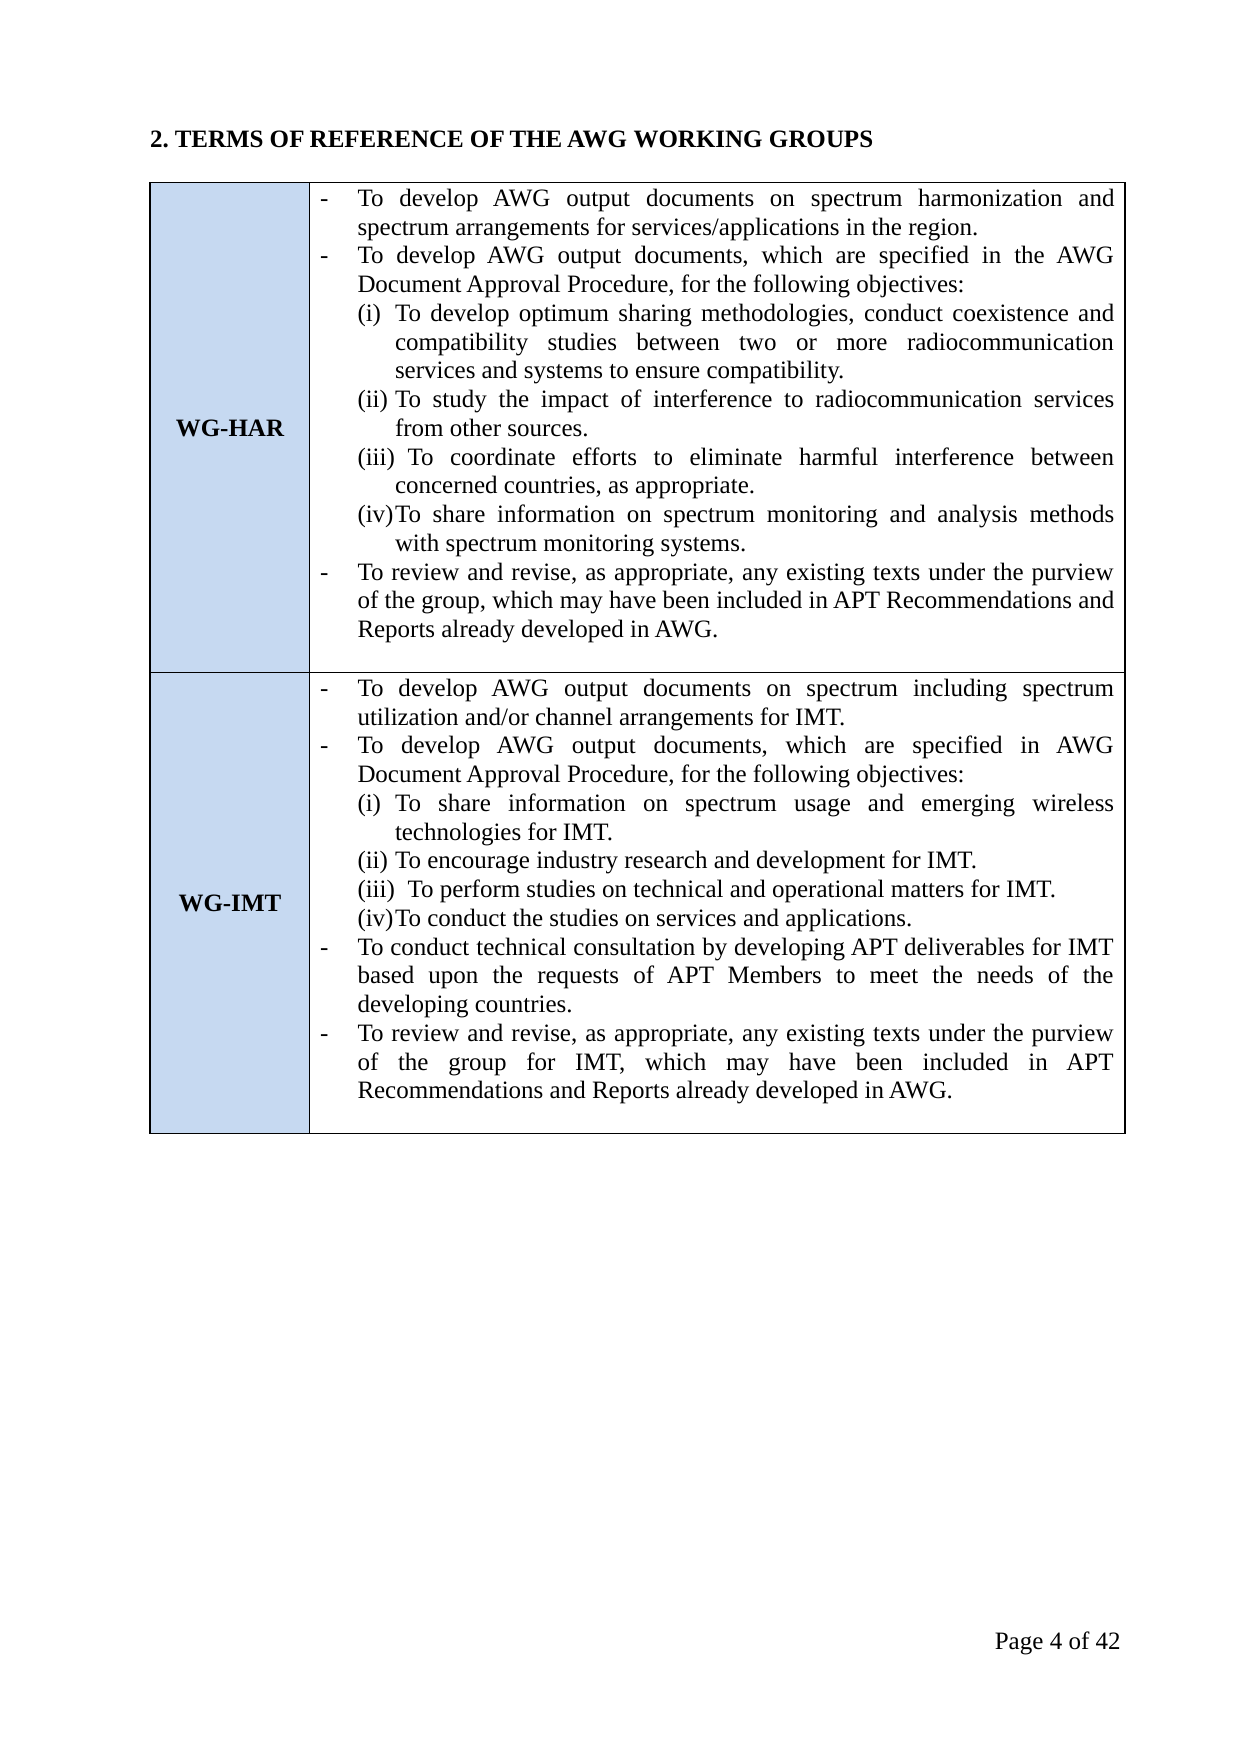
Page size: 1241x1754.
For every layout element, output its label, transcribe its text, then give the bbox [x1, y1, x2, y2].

table_cell To develop AWG output documents on spectrum including spectrum utilization and/or channel arrangements for IMT. To develop AWG output documents, which are specified in AWG Document Approval Procedure, for the following objectives: To share information on spectrum usage and emerging wireless technologies for IMT. To encourage industry research and development for IMT. To perform studies on technical and operational matters for IMT. To conduct the studies on services and applications. To conduct technical consultation by developing APT deliverables for IMT based upon the requests of APT Members to meet the needs of the developing countries. To review and revise, as appropriate, any existing texts under the purview of the group for IMT, which may have been included in APT Recommendations and Reports already developed in AWG. [310, 673, 1124, 1133]
table_header WG-HAR [151, 183, 309, 672]
table_cell WG-IMT [151, 673, 309, 1133]
subtitle 2. TERMS OF REFERENCE OF THE AWG WORKING GROUPS [150, 124, 1120, 153]
table_header To develop AWG output documents on spectrum harmonization and spectrum arrangements for services/applications in the region. To develop AWG output documents, which are specified in the AWG Document Approval Procedure, for the following objectives: To develop optimum sharing methodologies, conduct coexistence and compatibility studies between two or more radiocommunication services and systems to ensure compatibility. To study the impact of interference to radiocommunication services from other sources. To coordinate efforts to eliminate harmful interference between concerned countries, as appropriate. To share information on spectrum monitoring and analysis methods with spectrum monitoring systems. To review and revise, as appropriate, any existing texts under the purview of the group, which may have been included in APT Recommendations and Reports already developed in AWG. [310, 183, 1124, 672]
